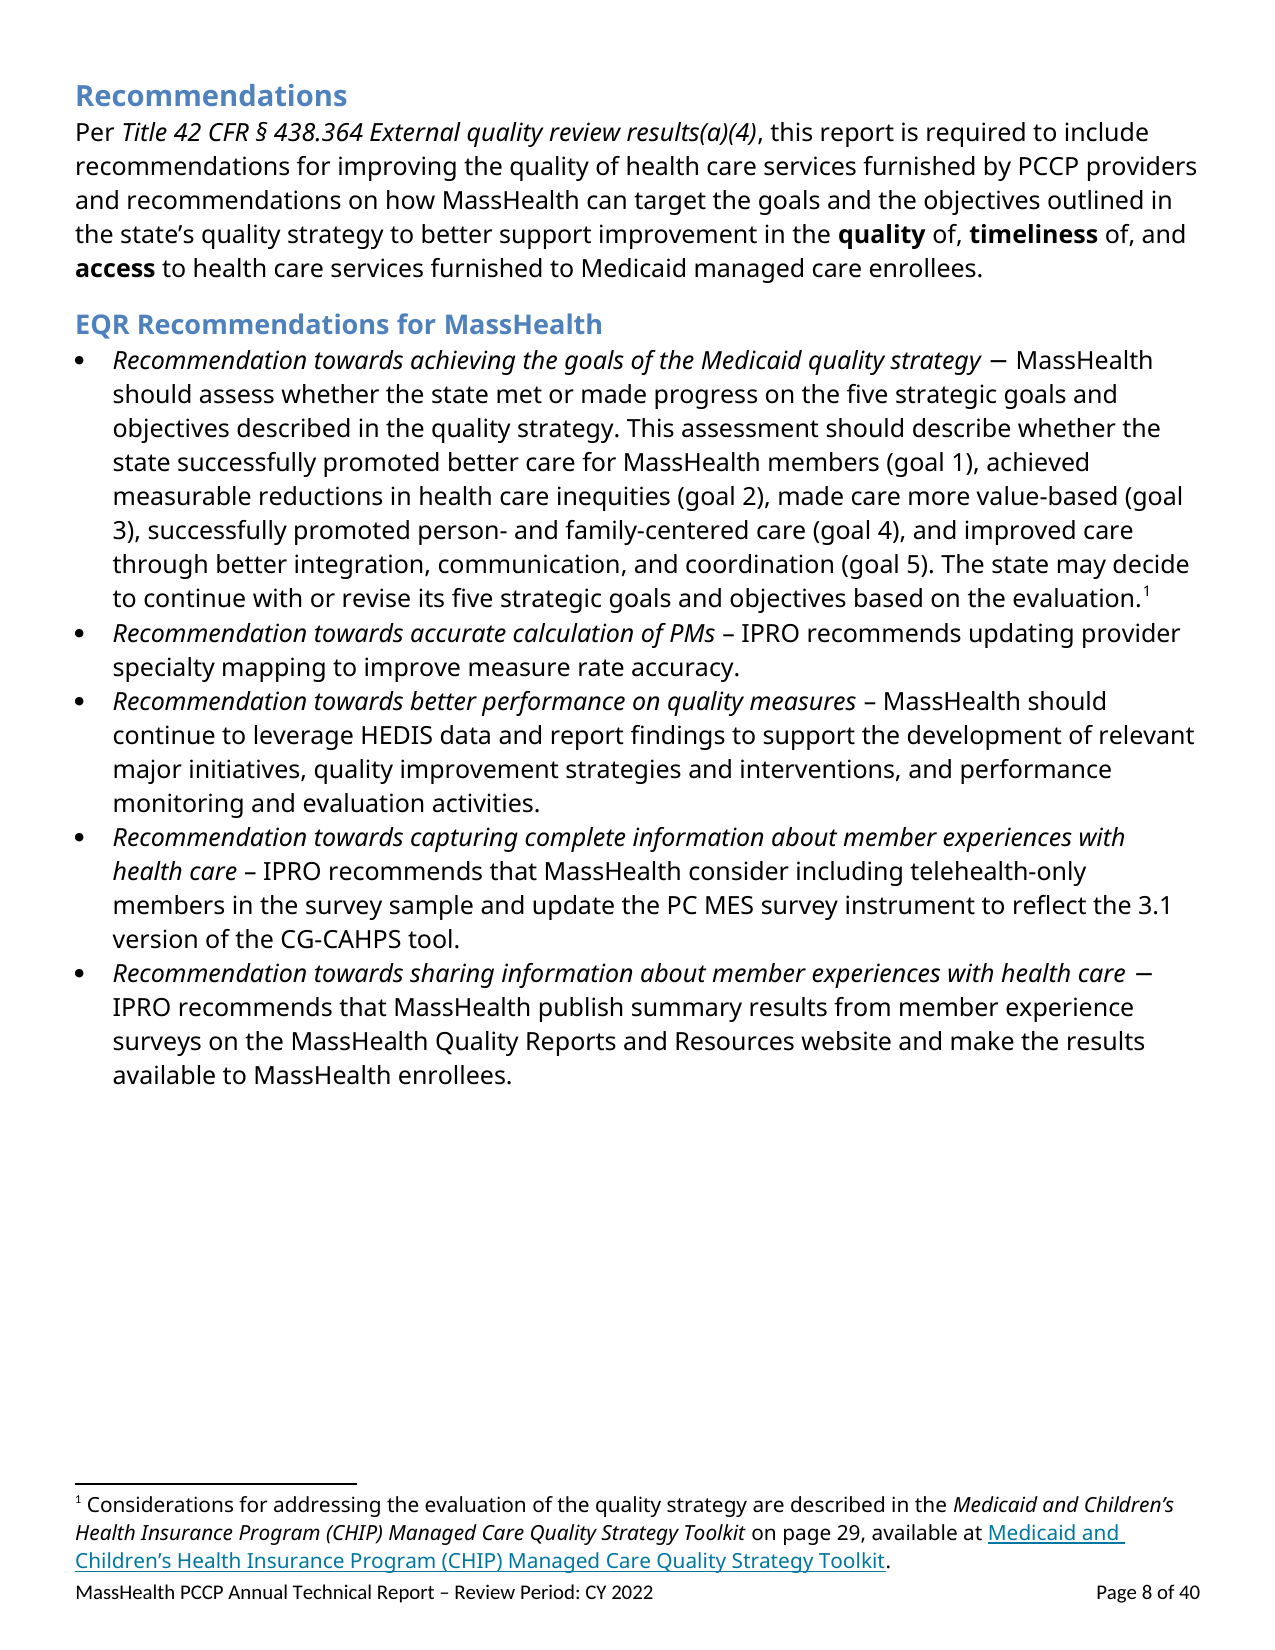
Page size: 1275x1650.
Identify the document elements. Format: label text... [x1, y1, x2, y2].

list Recommendation towards capturing complete information about member experiences with health care – IPRO recommends that MassHealth consider including telehealth-only members in the survey sample and update the PC MES survey instrument to reflect the 3.1 version of the CG-CAHPS tool. [75, 819, 1200, 956]
list Recommendation towards sharing information about member experiences with health care − IPRO recommends that MassHealth publish summary results from member experience surveys on the MassHealth Quality Reports and Resources website and make the results available to MassHealth enrollees. [75, 956, 1200, 1092]
list Recommendation towards better performance on quality measures – MassHealth should continue to leverage HEDIS data and report findings to support the development of relevant major initiatives, quality improvement strategies and interventions, and performance monitoring and evaluation activities. [75, 683, 1200, 819]
text Per Title 42 CFR § 438.364 External quality review results(a)(4), this report is required to include recommendations for improving the quality of health care services furnished by PCCP providers and recommendations on how MassHealth can target the goals and the objectives outlined in the state’s quality strategy to better support improvement in the quality of, timeliness of, and access to health care services furnished to Medicaid managed care enrollees. [75, 115, 1200, 285]
subtitle Recommendations [75, 75, 1200, 115]
text EQR Recommendations for MassHealth [75, 306, 1200, 343]
list Recommendation towards achieving the goals of the Medicaid quality strategy − MassHealth should assess whether the state met or made progress on the five strategic goals and objectives described in the quality strategy. This assessment should describe whether the state successfully promoted better care for MassHealth members (goal 1), achieved measurable reductions in health care inequities (goal 2), made care more value-based (goal 3), successfully promoted person- and family-centered care (goal 4), and improved care through better integration, communication, and coordination (goal 5). The state may decide to continue with or revise its five strategic goals and objectives based on the evaluation. [75, 343, 1200, 615]
list Recommendation towards accurate calculation of PMs – IPRO recommends updating provider specialty mapping to improve measure rate accuracy. [75, 615, 1200, 683]
